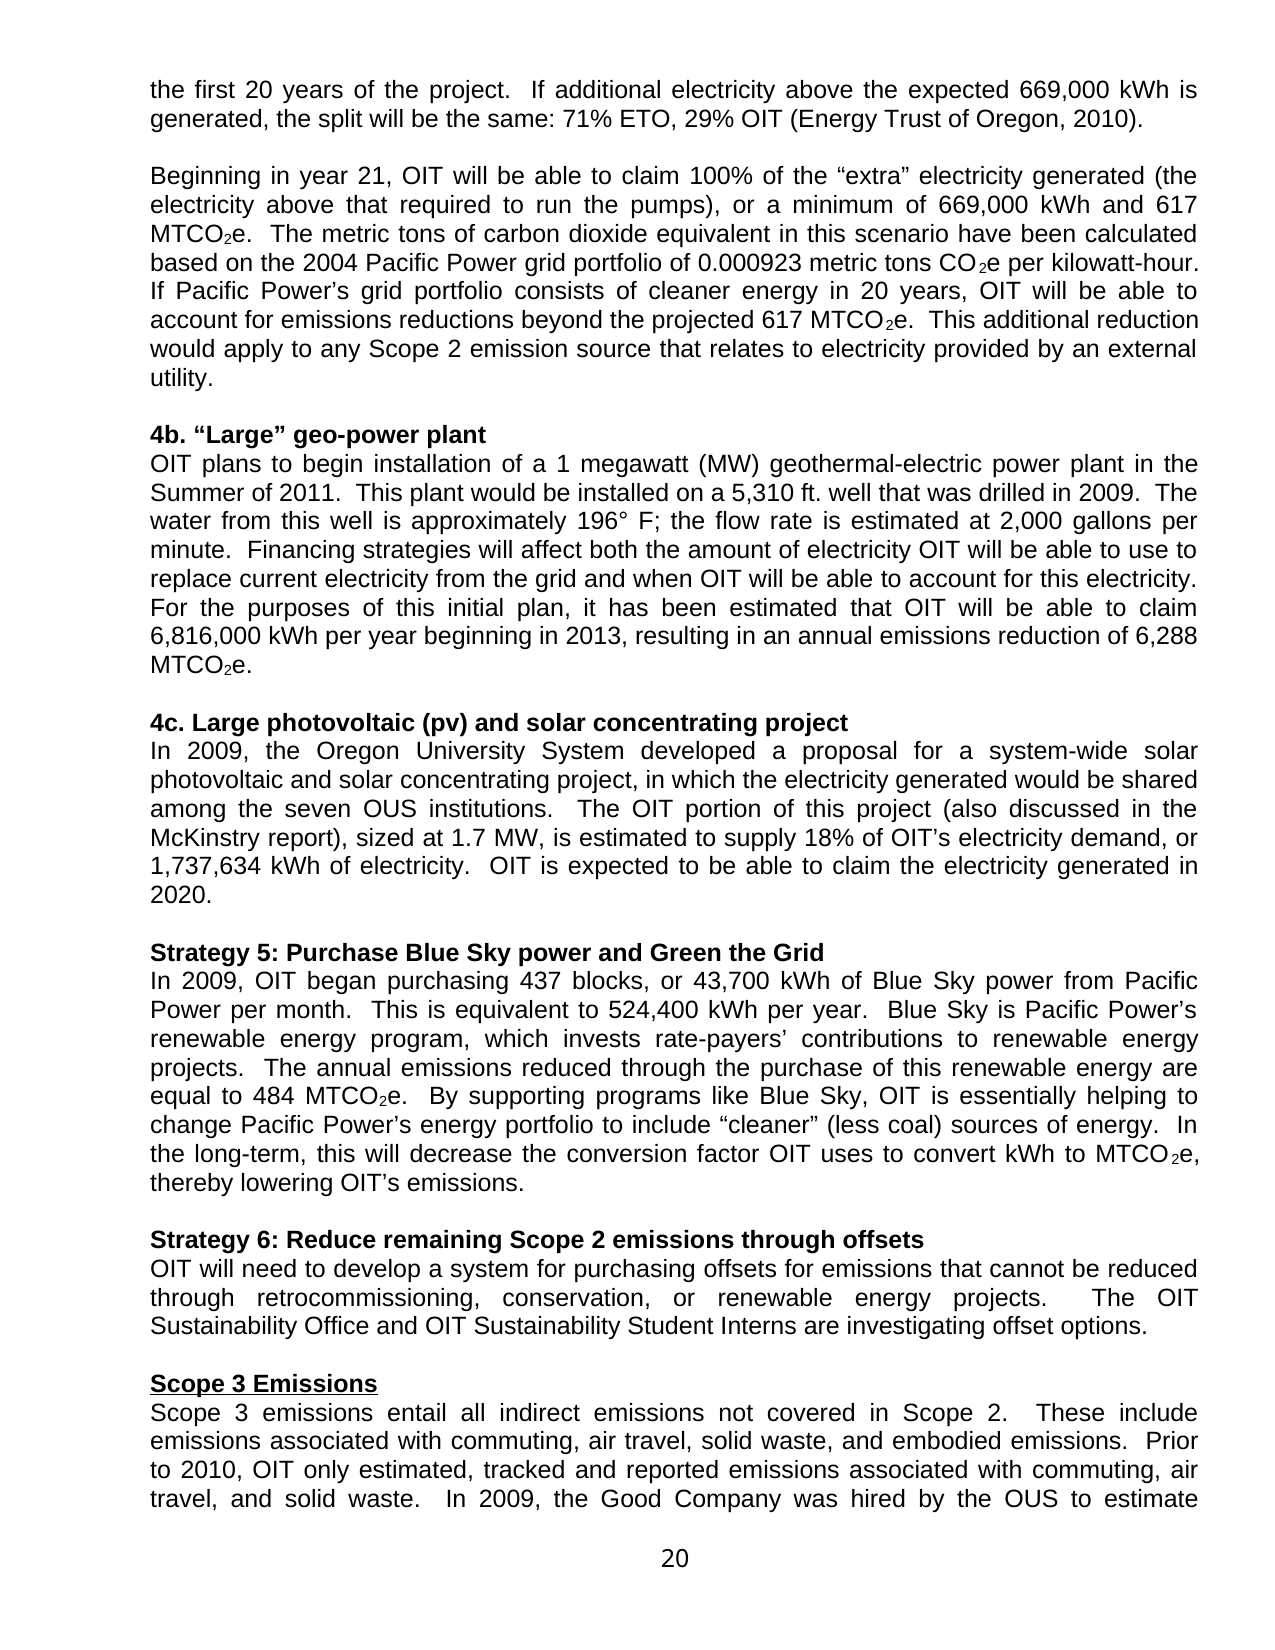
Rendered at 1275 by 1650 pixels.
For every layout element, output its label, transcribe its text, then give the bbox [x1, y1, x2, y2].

text In 2009, OIT began purchasing 437 blocks, or 43,700 kWh of Blue Sky power from Pacific Power per month. This is equivalent to 524,400 kWh per year. Blue Sky is Pacific Power’s renewable energy program, which invests rate-payers’ contributions to renewable energy projects. The annual emissions reduced through the purchase of this renewable energy are equal to 484 MTCO2e. By supporting programs like Blue Sky, OIT is essentially helping to change Pacific Power’s energy portfolio to include “cleaner” (less coal) sources of energy. In the long-term, this will decrease the conversion factor OIT uses to convert kWh to MTCO2e, thereby lowering OIT’s emissions. [150, 966, 1200, 1196]
text In 2009, the Oregon University System developed a proposal for a system-wide solar photovoltaic and solar concentrating project, in which the electricity generated would be shared among the seven OUS institutions. The OIT portion of this project (also discussed in the McKinstry report), sized at 1.7 MW, is estimated to supply 18% of OIT’s electricity demand, or 1,737,634 kWh of electricity. OIT is expected to be able to claim the electricity generated in 2020. [150, 736, 1200, 909]
text Beginning in year 21, OIT will be able to claim 100% of the “extra” electricity generated (the electricity above that required to run the pumps), or a minimum of 669,000 kWh and 617 MTCO2e. The metric tons of carbon dioxide equivalent in this scenario have been calculated based on the 2004 Pacific Power grid portfolio of 0.000923 metric tons CO2e per kilowatt-hour. If Pacific Power’s grid portfolio consists of cleaner energy in 20 years, OIT will be able to account for emissions reductions beyond the projected 617 MTCO2e. This additional reduction would apply to any Scope 2 emission source that relates to electricity provided by an external utility. [150, 161, 1200, 391]
text OIT will need to develop a system for purchasing offsets for emissions that cannot be reduced through retrocommissioning, conservation, or renewable energy projects. The OIT Sustainability Office and OIT Sustainability Student Interns are investigating offset options. [150, 1254, 1200, 1340]
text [150, 75, 1200, 132]
text OIT plans to begin installation of a 1 megawatt (MW) geothermal-electric power plant in the Summer of 2011. This plant would be installed on a 5,310 ft. well that was drilled in 2009. The water from this well is approximately 196° F; the flow rate is estimated at 2,000 gallons per minute. Financing strategies will affect both the amount of electricity OIT will be able to use to replace current electricity from the grid and when OIT will be able to account for this electricity. For the purposes of this initial plan, it has been estimated that OIT will be able to claim 6,816,000 kWh per year beginning in 2013, resulting in an annual emissions reduction of 6,288 MTCO2e. [150, 449, 1200, 679]
text Strategy 5: Purchase Blue Sky power and Green the Grid [150, 937, 1200, 966]
text Strategy 6: Reduce remaining Scope 2 emissions through offsets [150, 1225, 1200, 1254]
text 4c. Large photovoltaic (pv) and solar concentrating project [150, 707, 1200, 736]
text 4b. “Large” geo-power plant [150, 420, 1200, 449]
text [150, 1397, 1200, 1512]
text Scope 3 Emissions [150, 1369, 1200, 1397]
